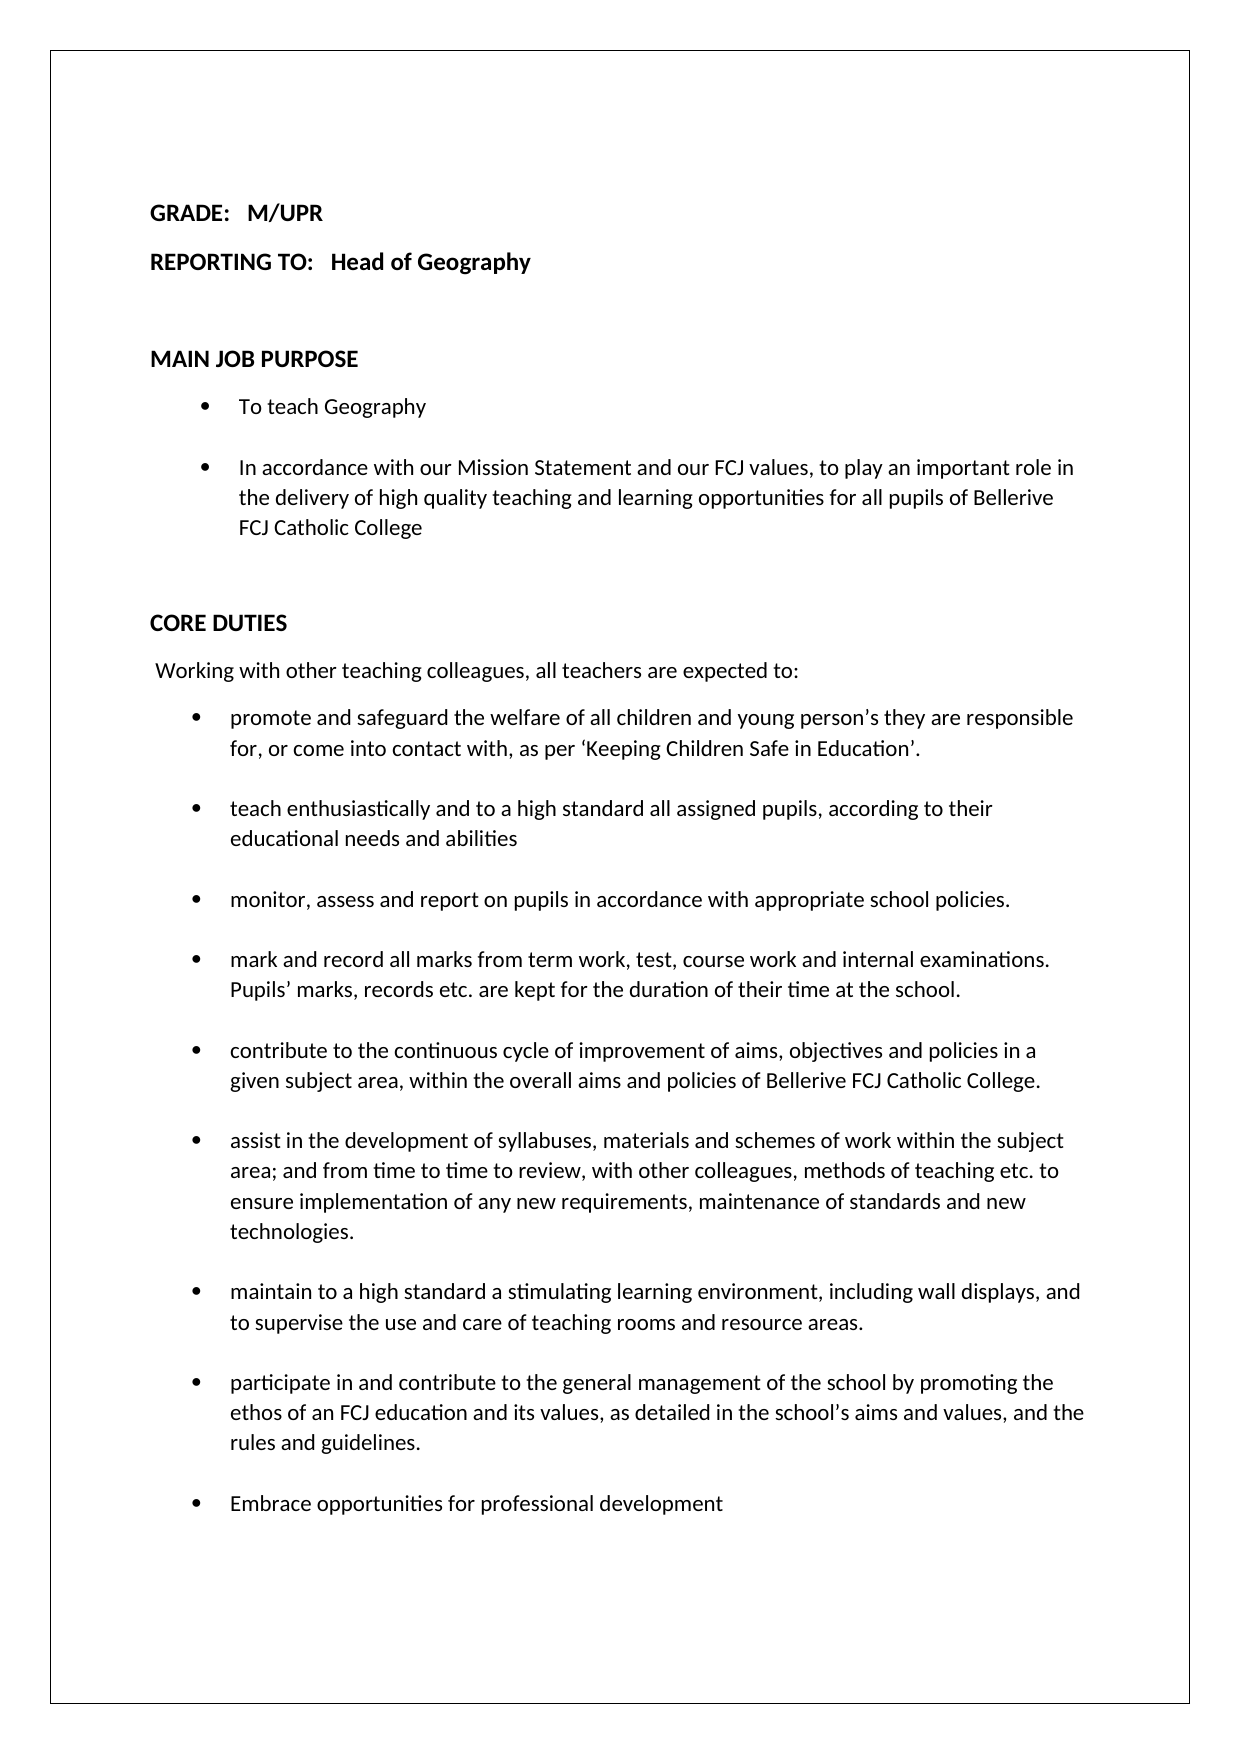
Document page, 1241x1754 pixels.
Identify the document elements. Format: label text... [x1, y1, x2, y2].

list To teach Geography [201, 392, 1090, 421]
list In accordance with our Mission Statement and our FCJ values, to play an important role in the delivery of high quality teaching and learning opportunities for all pupils of Bellerive FCJ Catholic College [201, 453, 1090, 541]
list monitor, assess and report on pupils in accordance with appropriate school policies. [192, 885, 1090, 913]
list assist in the development of syllabuses, materials and schemes of work within the subject area; and from time to time to review, with other colleagues, methods of teaching etc. to ensure implementation of any new requirements, maintenance of standards and new technologies. [192, 1126, 1090, 1245]
text MAIN JOB PURPOSE [150, 343, 1090, 373]
text REPORTING TO: Head of Geography [150, 246, 1090, 277]
text GRADE: M/UPR [150, 197, 1090, 227]
list contribute to the continuous cycle of improvement of aims, objectives and policies in a given subject area, within the overall aims and policies of Bellerive FCJ Catholic College. [192, 1036, 1090, 1094]
text CORE DUTIES [150, 607, 1090, 638]
list Embrace opportunities for professional development [192, 1489, 1090, 1517]
list maintain to a high standard a stimulating learning environment, including wall displays, and to supervise the use and care of teaching rooms and resource areas. [192, 1277, 1090, 1336]
list mark and record all marks from term work, test, course work and internal examinations. Pupils’ marks, records etc. are kept for the duration of their time at the school. [192, 945, 1090, 1003]
list promote and safeguard the welfare of all children and young person’s they are responsible for, or come into contact with, as per ‘Keeping Children Safe in Education’. [192, 703, 1090, 762]
text Working with other teaching colleagues, all teachers are expected to: [150, 657, 1090, 685]
list participate in and contribute to the general management of the school by promoting the ethos of an FCJ education and its values, as detailed in the school’s aims and values, and the rules and guidelines. [192, 1368, 1090, 1457]
list teach enthusiastically and to a high standard all assigned pupils, according to their educational needs and abilities [192, 794, 1090, 852]
